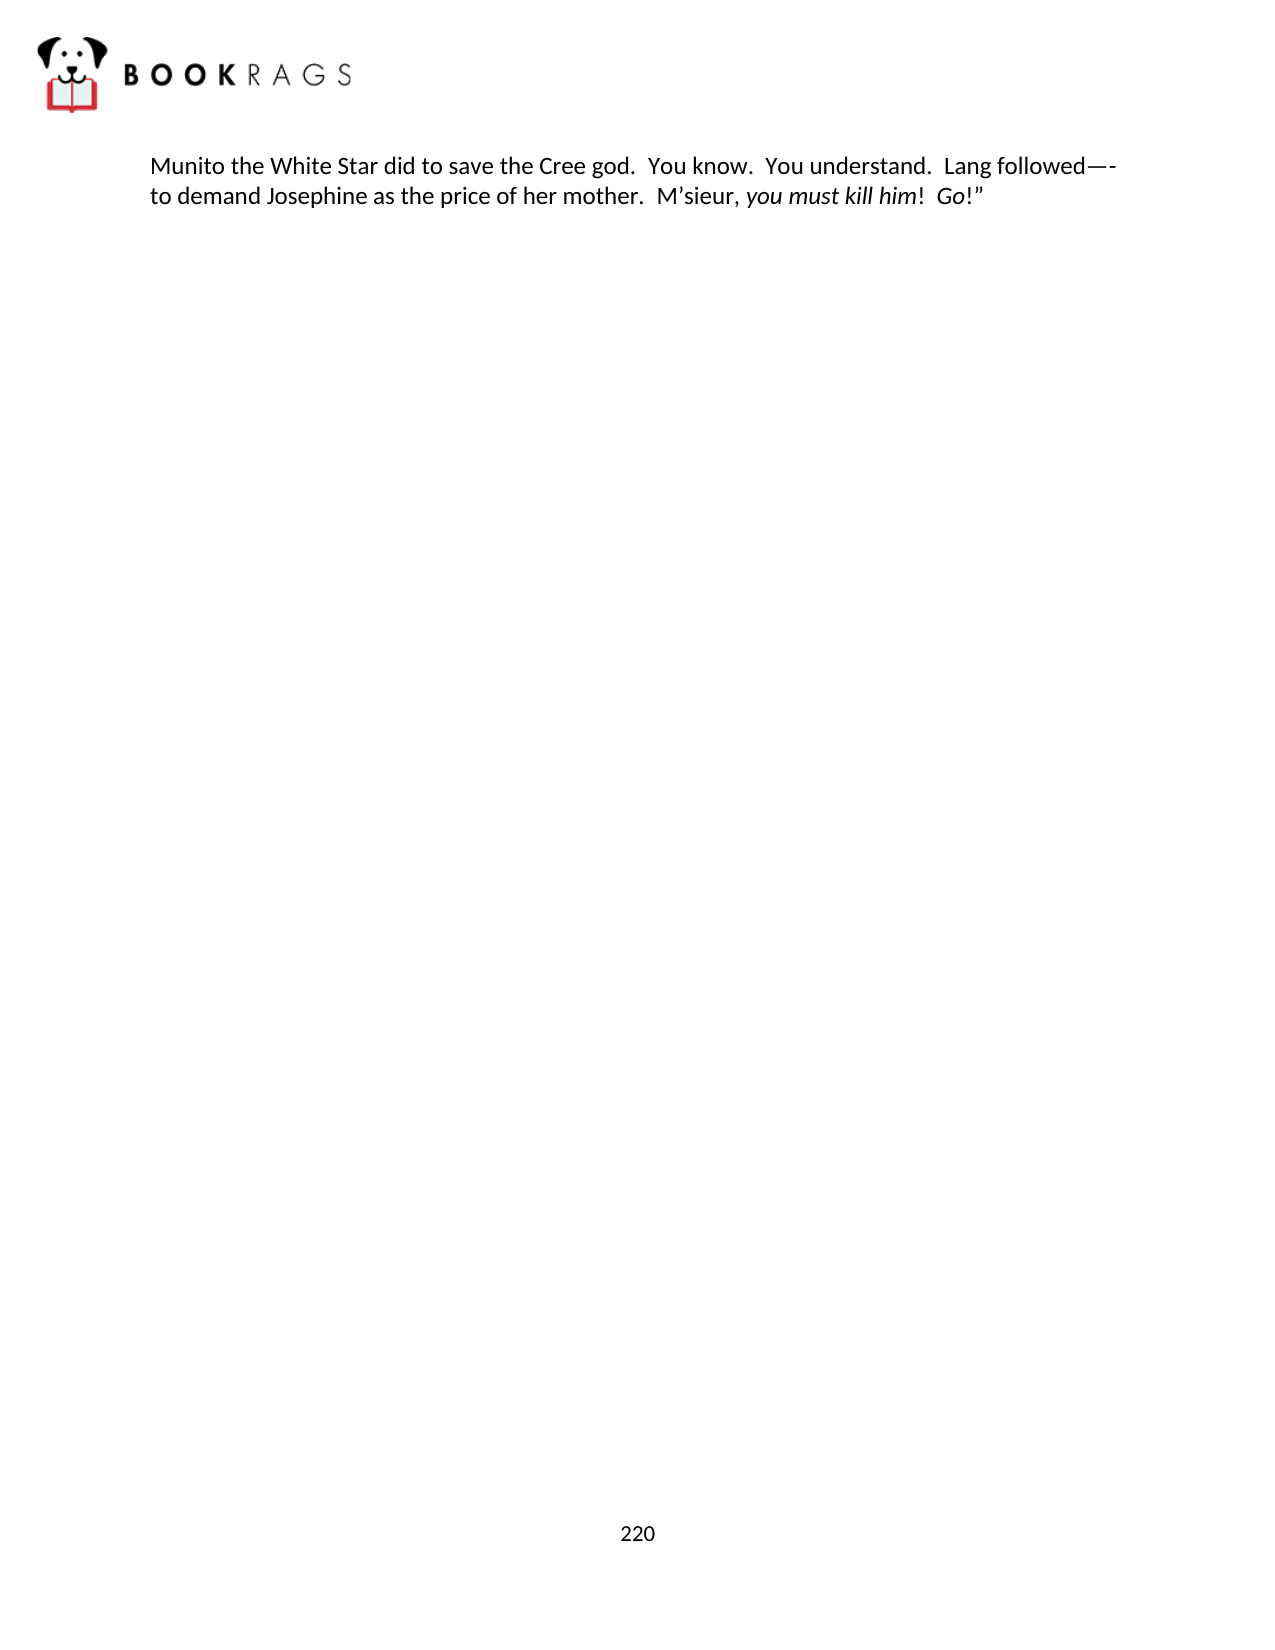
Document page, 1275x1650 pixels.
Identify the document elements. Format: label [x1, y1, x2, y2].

text [150, 150, 1125, 211]
picture [37, 37, 351, 113]
